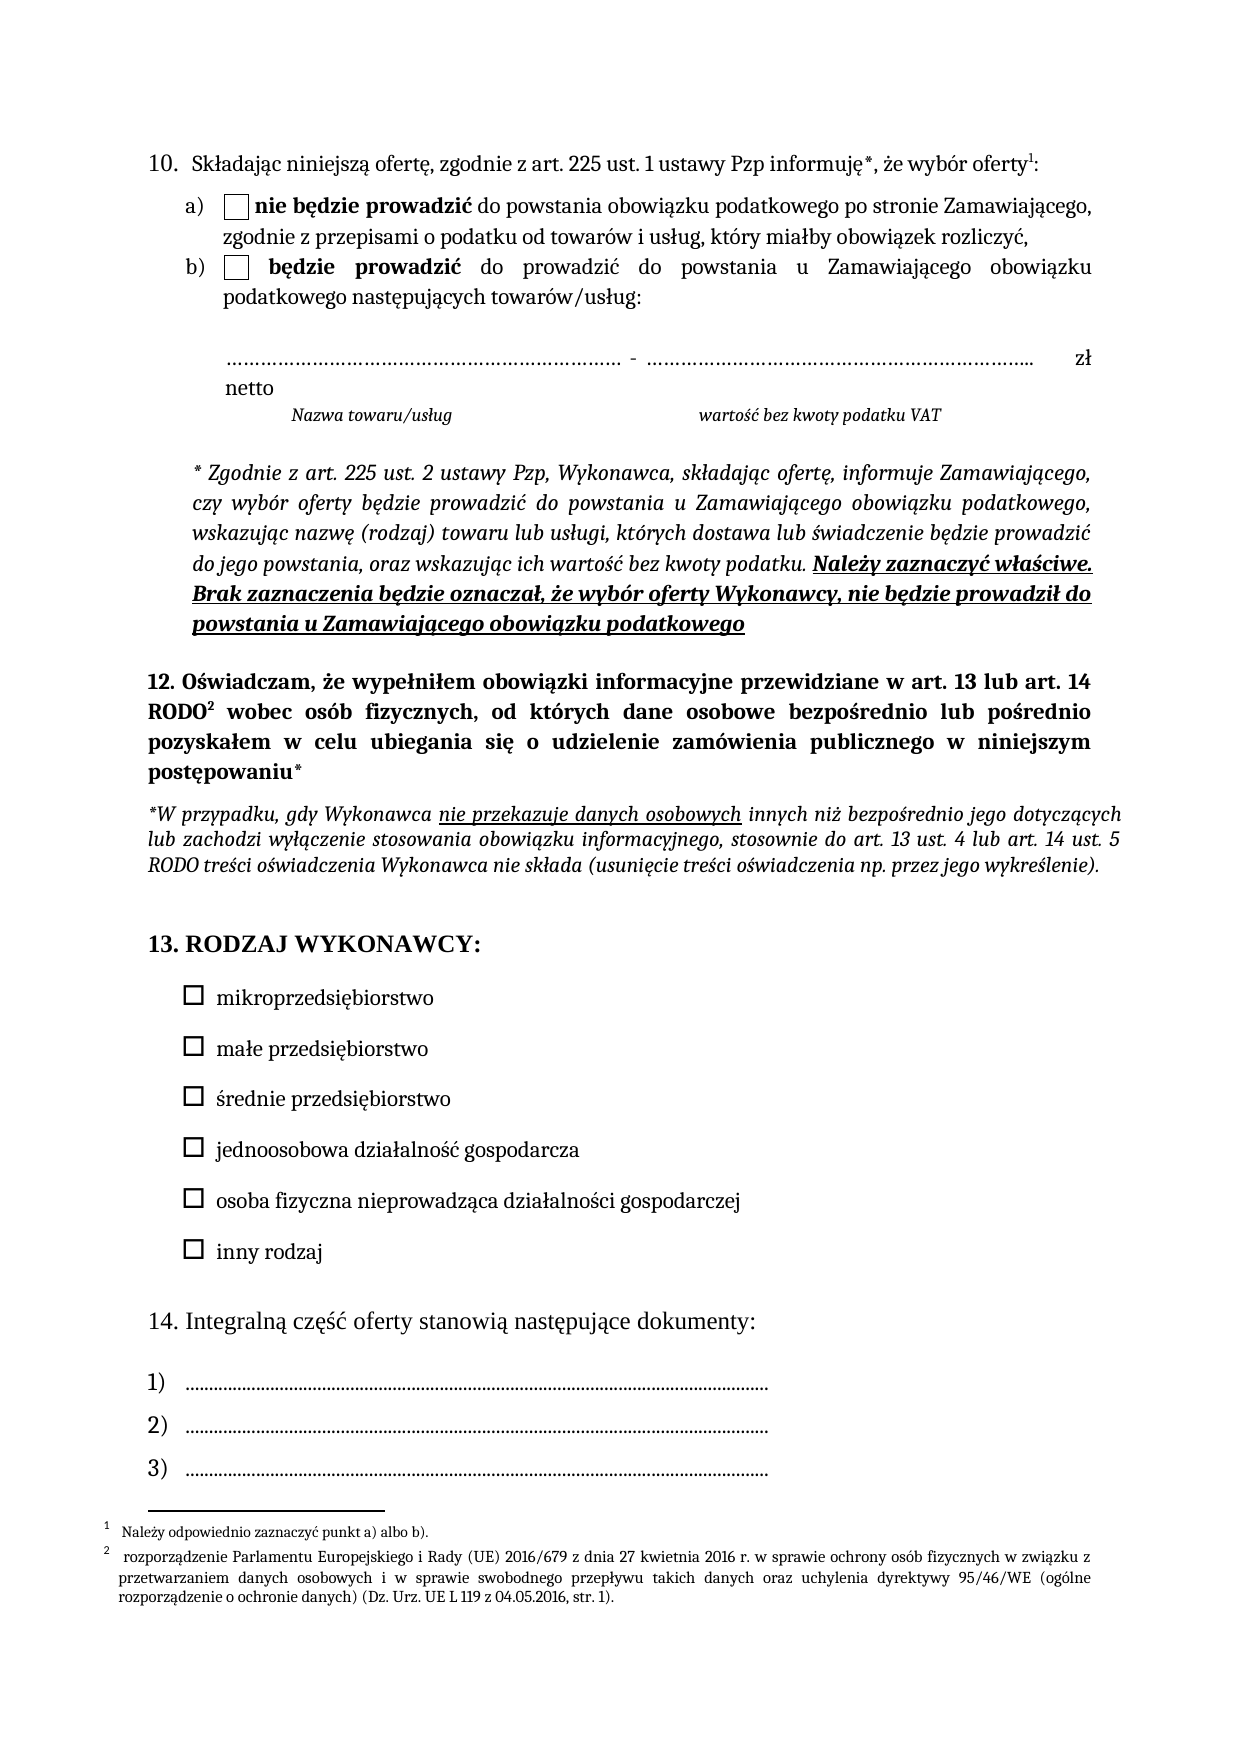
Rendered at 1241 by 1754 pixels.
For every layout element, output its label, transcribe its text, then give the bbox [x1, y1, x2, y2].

text □ średnie przedsiębiorstwo [181, 1066, 1093, 1117]
list nie będzie prowadzić do powstania obowiązku podatkowego po stronie Zamawiającego, zgodnie z przepisami o podatku od towarów i usług, który miałby obowiązek rozliczyć, [185, 193, 1093, 250]
text 13. RODZAJ WYKONAWCY: [148, 929, 1093, 958]
text □ małe przedsiębiorstwo [181, 1016, 1093, 1066]
text Nazwa towaru/usług wartość bez kwoty podatku VAT [185, 405, 1093, 426]
text □ jednoosobowa działalność gospodarcza [181, 1117, 1093, 1168]
list Składając niniejszą ofertę, zgodnie z art. 225 ust. 1 ustawy Pzp informuję*, że wybór oferty: [148, 148, 1093, 177]
text 12. Oświadczam, że wypełniłem obowiązki informacyjne przewidziane w art. 13 lub art. 14 RODO wobec osób fizycznych, od których dane osobowe bezpośrednio lub pośrednio pozyskałem w celu ubiegania się o udzielenie zamówienia publicznego w niniejszym postępowaniu* [148, 668, 1093, 786]
list ............................................................................................................................ [148, 1411, 1093, 1440]
list ............................................................................................................................ [148, 1368, 1093, 1397]
text *W przypadku, gdy Wykonawca nie przekazuje danych osobowych innych niż bezpośrednio jego dotyczących lub zachodzi wyłączenie stosowania obowiązku informacyjnego, stosownie do art. 13 ust. 4 lub art. 14 ust. 5 RODO treści oświadczenia Wykonawca nie składa (usunięcie treści oświadczenia np. przez jego wykreślenie). [148, 802, 1122, 877]
text □ osoba fizyczna nieprowadząca działalności gospodarczej [181, 1168, 1093, 1219]
list ............................................................................................................................ [148, 1454, 1093, 1483]
text * Zgodnie z art. 225 ust. 2 ustawy Pzp, Wykonawca, składając ofertę, informuje Zamawiającego, czy wybór oferty będzie prowadzić do powstania u Zamawiającego obowiązku podatkowego, wskazując nazwę (rodzaj) towaru lub usługi, których dostawa lub świadczenie będzie prowadzić do jego powstania, oraz wskazując ich wartość bez kwoty podatku. Należy zaznaczyć właściwe. Brak zaznaczenia będzie oznaczał, że wybór oferty Wykonawcy, nie będzie prowadził do powstania u Zamawiającego obowiązku podatkowego [192, 460, 1093, 637]
list będzie prowadzić do prowadzić do powstania u Zamawiającego obowiązku podatkowego następujących towarów/usług: [185, 254, 1093, 310]
text □ inny rodzaj [181, 1219, 1093, 1270]
text 14. Integralną część oferty stanowią następujące dokumenty: [148, 1306, 1093, 1334]
text …………………………………………………………… - ………………………………………………………….. zł netto [225, 344, 1093, 401]
text □ mikroprzedsiębiorstwo [181, 965, 1093, 1016]
